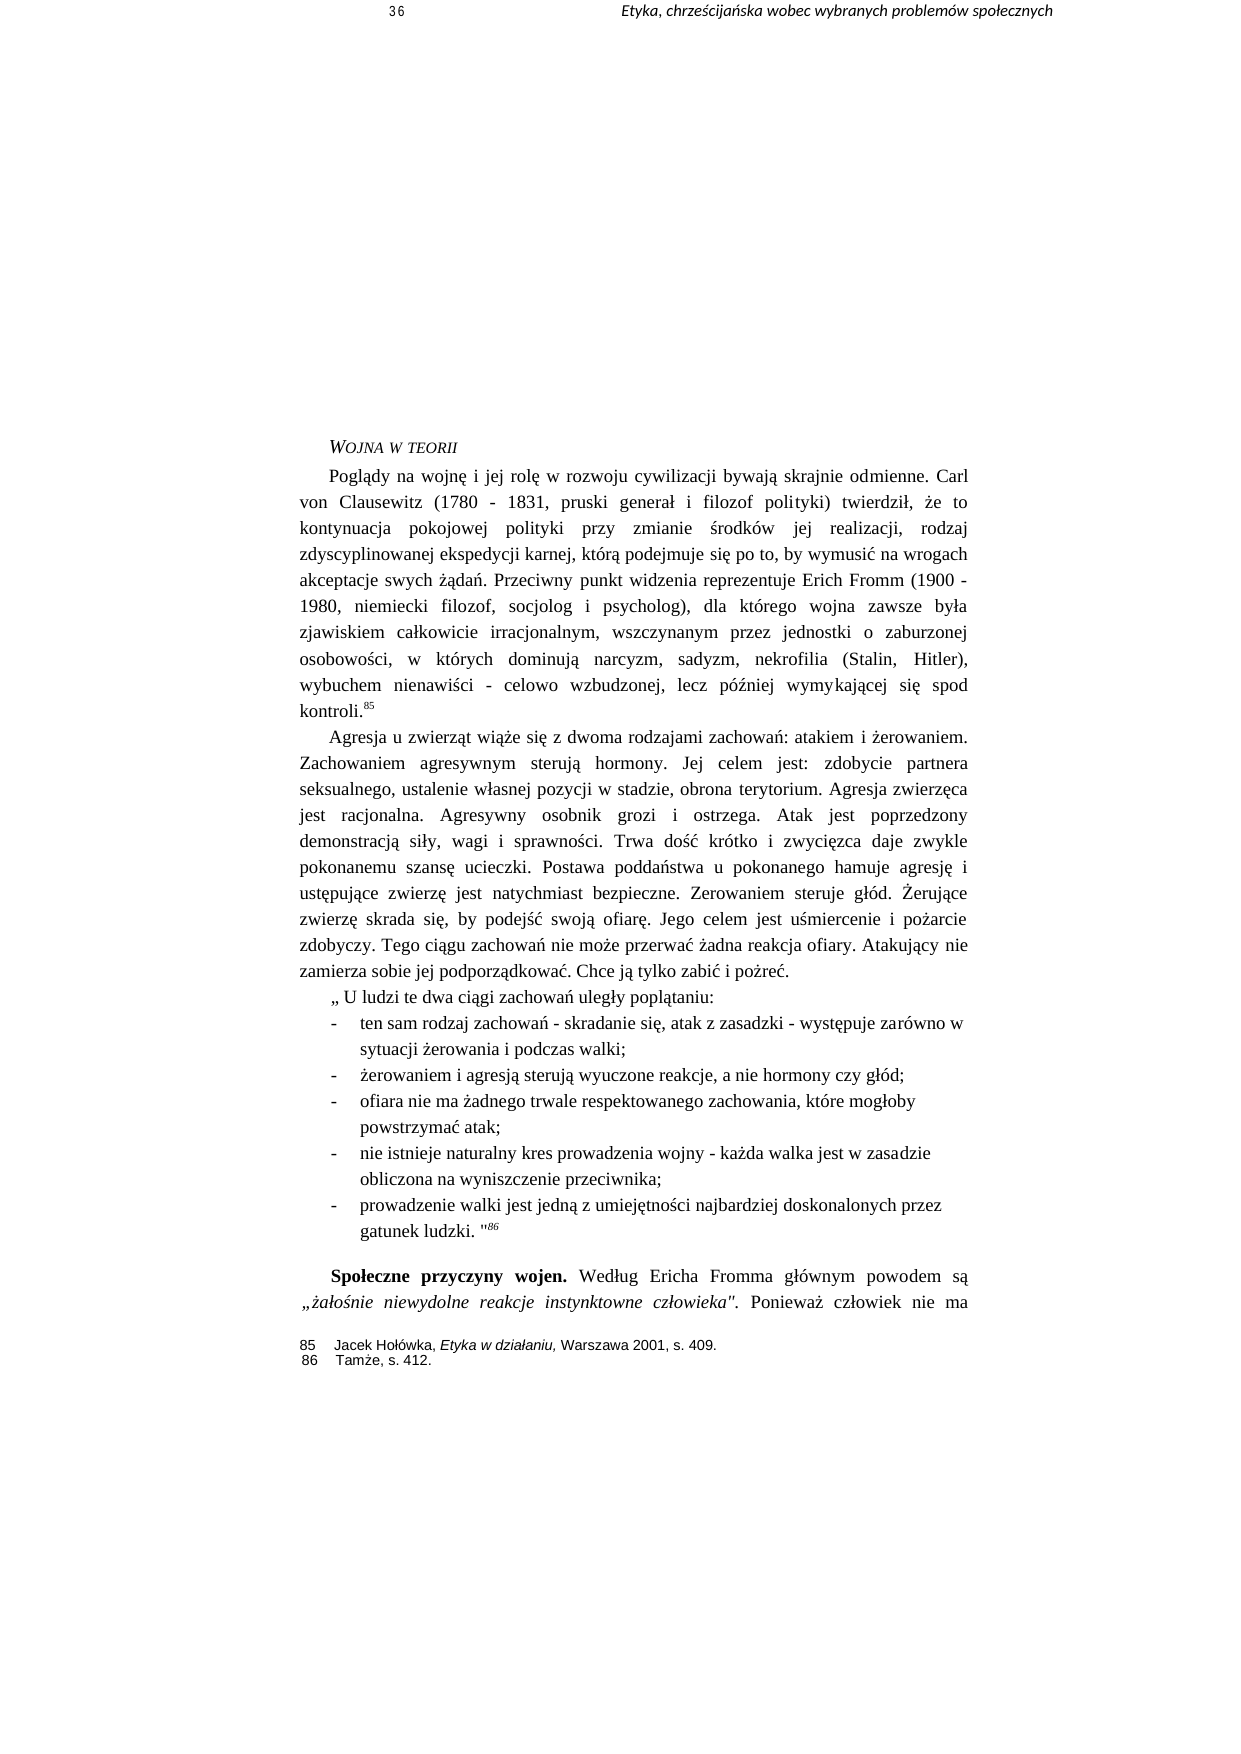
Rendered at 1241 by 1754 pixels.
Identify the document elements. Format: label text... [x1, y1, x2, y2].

list prowadzenie walki jest jedną z umiejętności najbardziej doskonalonych przez gatunek ludzki. " [331, 1191, 968, 1243]
text Agresja u zwierząt wiąże się z dwoma rodzajami zachowań: atakiem i żerowaniem. Zachowaniem agresywnym sterują hormony. Jej celem jest: zdobycie partnera seksualnego, ustalenie własnej pozycji w stadzie, obrona terytorium. Agresja zwierzęca jest racjonalna. Agresywny osobnik grozi i ostrzega. Atak jest poprzedzony demonstracją siły, wagi i sprawności. Trwa dość krótko i zwycięzca daje zwykle pokonanemu szansę ucieczki. Postawa poddaństwa u pokonanego hamuje agresję i ustępujące zwierzę jest natychmiast bezpieczne. Zerowaniem steruje głód. Żerujące zwierzę skrada się, by podejść swoją ofiarę. Jego celem jest uśmiercenie i pożarcie zdobyczy. Tego ciągu zachowań nie może przerwać żadna reakcja ofiary. Atakujący nie zamierza sobie jej podporządkować. Chce ją tylko zabić i pożreć. [299, 722, 968, 983]
list żerowaniem i agresją sterują wyuczone reakcje, a nie hormony czy głód; [301, 1061, 970, 1087]
text Wojna w teorii [328, 418, 614, 462]
text Poglądy na wojnę i jej rolę w rozwoju cywilizacji bywają skrajnie odmienne. Carl von Clausewitz (1780 - 1831, pruski generał i filozof polityki) twierdził, że to kontynuacja pokojowej polityki przy zmianie środków jej realizacji, rodzaj zdyscyplinowanej ekspedycji karnej, którą podejmuje się po to, by wymusić na wrogach akceptacje swych żądań. Przeciwny punkt widzenia reprezentuje Erich Fromm (1900 - 1980, niemiecki filozof, socjolog i psycholog), dla którego wojna zawsze była zjawiskiem całkowicie irracjonalnym, wszczynanym przez jednostki o zaburzonej osobowości, w których dominują narcyzm, sadyzm, nekrofilia (Stalin, Hitler), wybuchem nienawiści - celowo wzbudzonej, lecz później wymykającej się spod kontroli. [299, 462, 968, 722]
list ten sam rodzaj zachowań - skradanie się, atak z zasadzki - występuje zarówno w sytuacji żerowania i podczas walki; [331, 1009, 968, 1061]
list nie istnieje naturalny kres prowadzenia wojny - każda walka jest w zasadzie obliczona na wyniszczenie przeciwnika; [331, 1139, 968, 1191]
list ofiara nie ma żadnego trwale respektowanego zachowania, które mogłoby powstrzymać atak; [331, 1087, 968, 1139]
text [301, 1262, 968, 1314]
text „ U ludzi te dwa ciągi zachowań uległy poplątaniu: [301, 983, 970, 1009]
